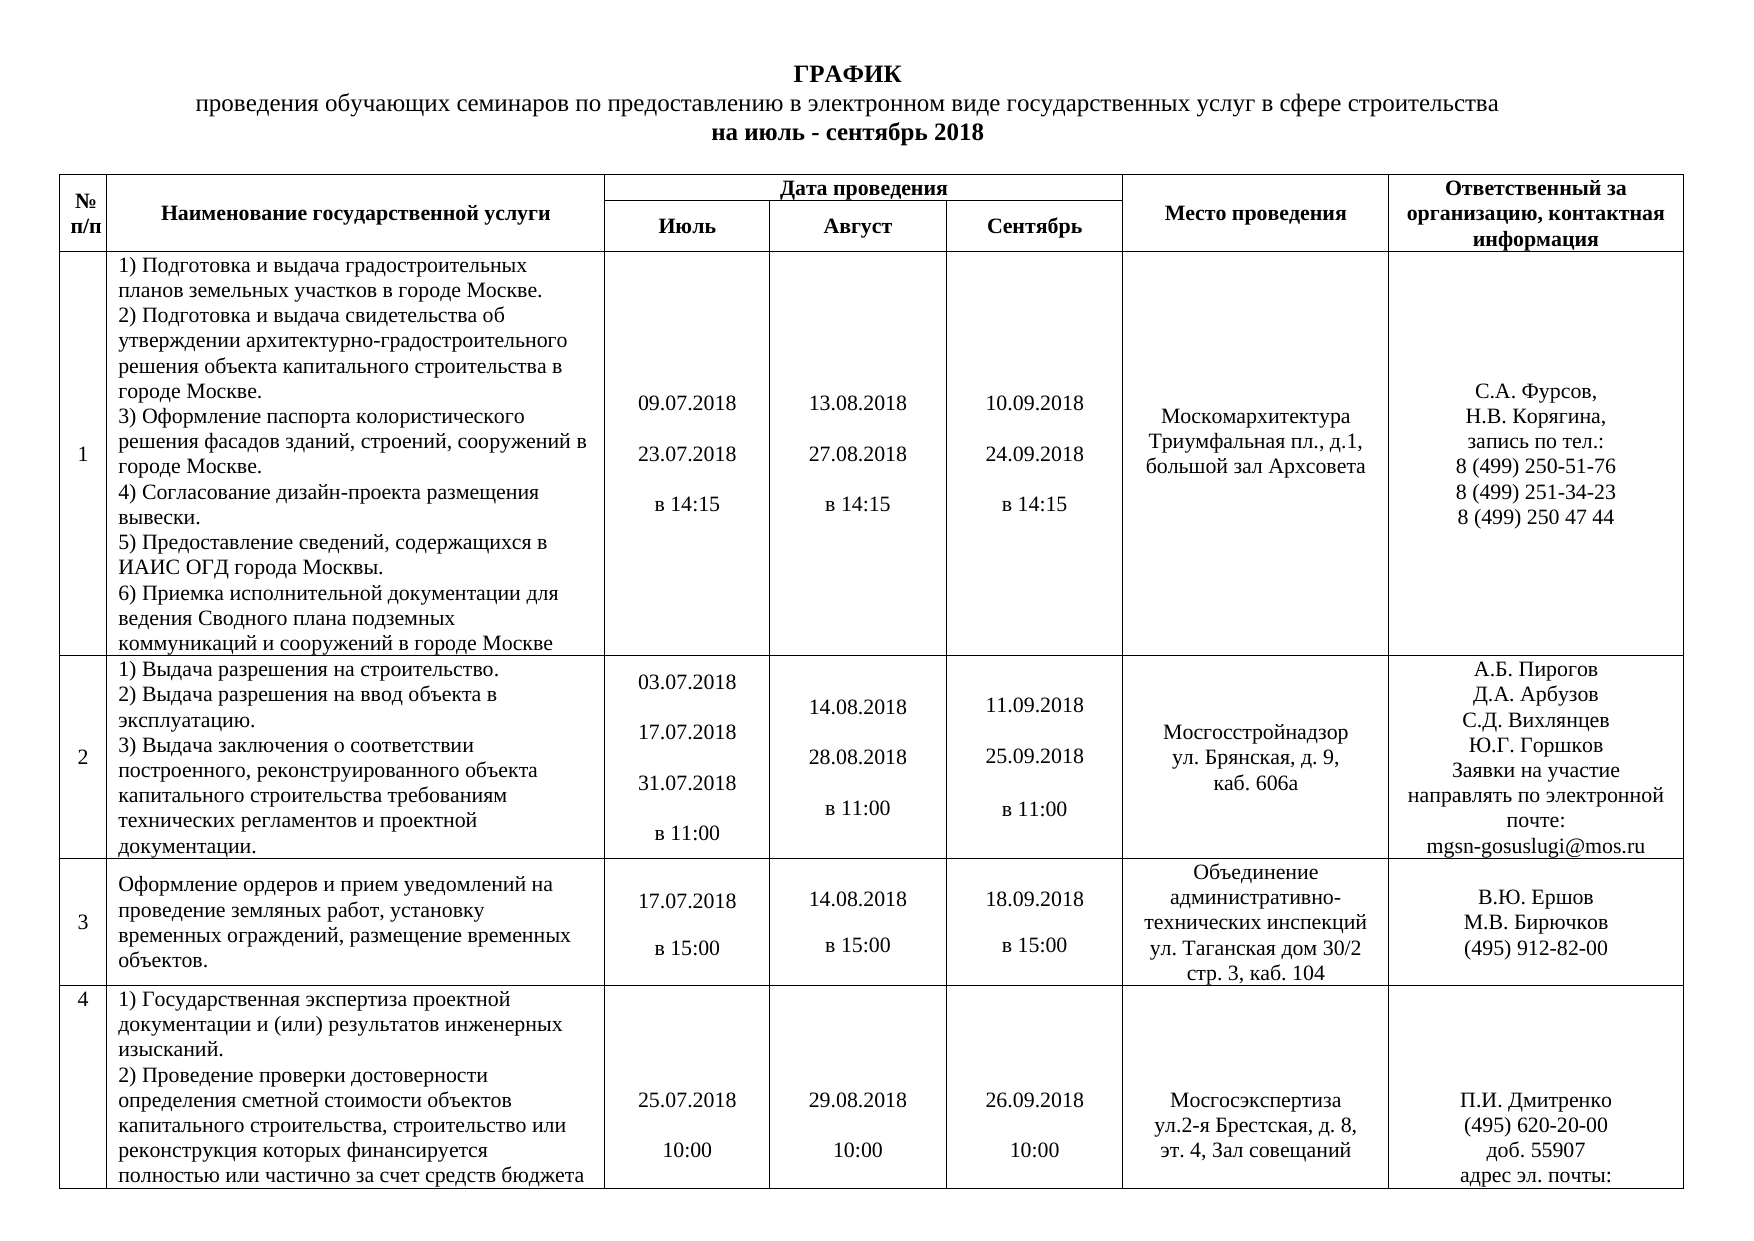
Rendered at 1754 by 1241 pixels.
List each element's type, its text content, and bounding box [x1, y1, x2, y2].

table_cell В.Ю. Ершов М.В. Бирючков (495) 912-82-00 [1389, 859, 1683, 985]
table_cell А.Б. Пирогов Д.А. Арбузов С.Д. Вихлянцев Ю.Г. Горшков Заявки на участие направлять по электронной почте: mgsn-gosuslugi@mos.ru [1389, 656, 1683, 858]
table_cell 14.08.2018 28.08.2018 в 11:00 [770, 656, 946, 858]
table_cell Объединение административно-технических инспекций ул. Таганская дом 30/2 стр. 3, каб. 104 [1123, 859, 1388, 985]
table_cell Мосгосстройнадзор ул. Брянская, д. 9, каб. 606а [1123, 656, 1388, 858]
table_cell Сентябрь [947, 201, 1122, 251]
text проведения обучающих семинаров по предоставлению в электронном виде государственных услуг в сфере строительства [44, 88, 1651, 117]
table_cell 03.07.2018 17.07.2018 31.07.2018 в 11:00 [605, 656, 769, 858]
table_cell 2 [60, 656, 106, 858]
table_cell Июль [605, 201, 769, 251]
table_cell 4 [60, 986, 106, 1188]
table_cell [1389, 986, 1683, 1188]
table_cell 17.07.2018 в 15:00 [605, 859, 769, 985]
table_cell 29.08.2018 10:00 [770, 986, 946, 1188]
table_cell 09.07.2018 23.07.2018 в 14:15 [605, 252, 769, 655]
text ГРАФИК [44, 59, 1651, 88]
table_cell 14.08.2018 в 15:00 [770, 859, 946, 985]
text на июль - сентябрь 2018 [44, 117, 1651, 145]
table_cell 1) Выдача разрешения на строительство. 2) Выдача разрешения на ввод объекта в эксплуатацию. 3) Выдача заключения о соответствии построенного, реконструированного объекта капитального строительства требованиям технических регламентов и проектной документации. [107, 656, 604, 858]
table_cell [107, 986, 604, 1188]
table_cell 10.09.2018 24.09.2018 в 14:15 [947, 252, 1122, 655]
table_header Наименование государственной услуги [107, 175, 604, 251]
table_cell 1) Подготовка и выдача градостроительных планов земельных участков в городе Москве. 2) Подготовка и выдача свидетельства об утверждении архитектурно-градостроительного решения объекта капитального строительства в городе Москве. 3) Оформление паспорта колористического решения фасадов зданий, строений, сооружений в городе Москве. 4) Согласование дизайн-проекта размещения вывески. 5) Предоставление сведений, содержащихся в ИАИС ОГД города Москвы. 6) Приемка исполнительной документации для ведения Сводного плана подземных коммуникаций и сооружений в городе Москве [107, 252, 604, 655]
table_cell 3 [60, 859, 106, 985]
table_cell 11.09.2018 25.09.2018 в 11:00 [947, 656, 1122, 858]
table_cell 25.07.2018 10:00 [605, 986, 769, 1188]
table_header № п/п [60, 175, 106, 251]
table_cell Август [770, 201, 946, 251]
table_cell Москомархитектура Триумфальная пл., д.1, большой зал Архсовета [1123, 252, 1388, 655]
table_header Дата проведения [605, 175, 1122, 200]
table_cell 18.09.2018 в 15:00 [947, 859, 1122, 985]
table_cell С.А. Фурсов, Н.В. Корягина, запись по тел.: 8 (499) 250-51-76 8 (499) 251-34-23 8 (499) 250 47 44 [1389, 252, 1683, 655]
table_cell 1 [60, 252, 106, 655]
table_cell 13.08.2018 27.08.2018 в 14:15 [770, 252, 946, 655]
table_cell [1123, 986, 1388, 1188]
table_cell 26.09.2018 10:00 [947, 986, 1122, 1188]
table_header Место проведения [1123, 175, 1388, 251]
table_header Ответственный за организацию, контактная информация [1389, 175, 1683, 251]
table_cell Оформление ордеров и прием уведомлений на проведение земляных работ, установку временных ограждений, размещение временных объектов. [107, 859, 604, 985]
